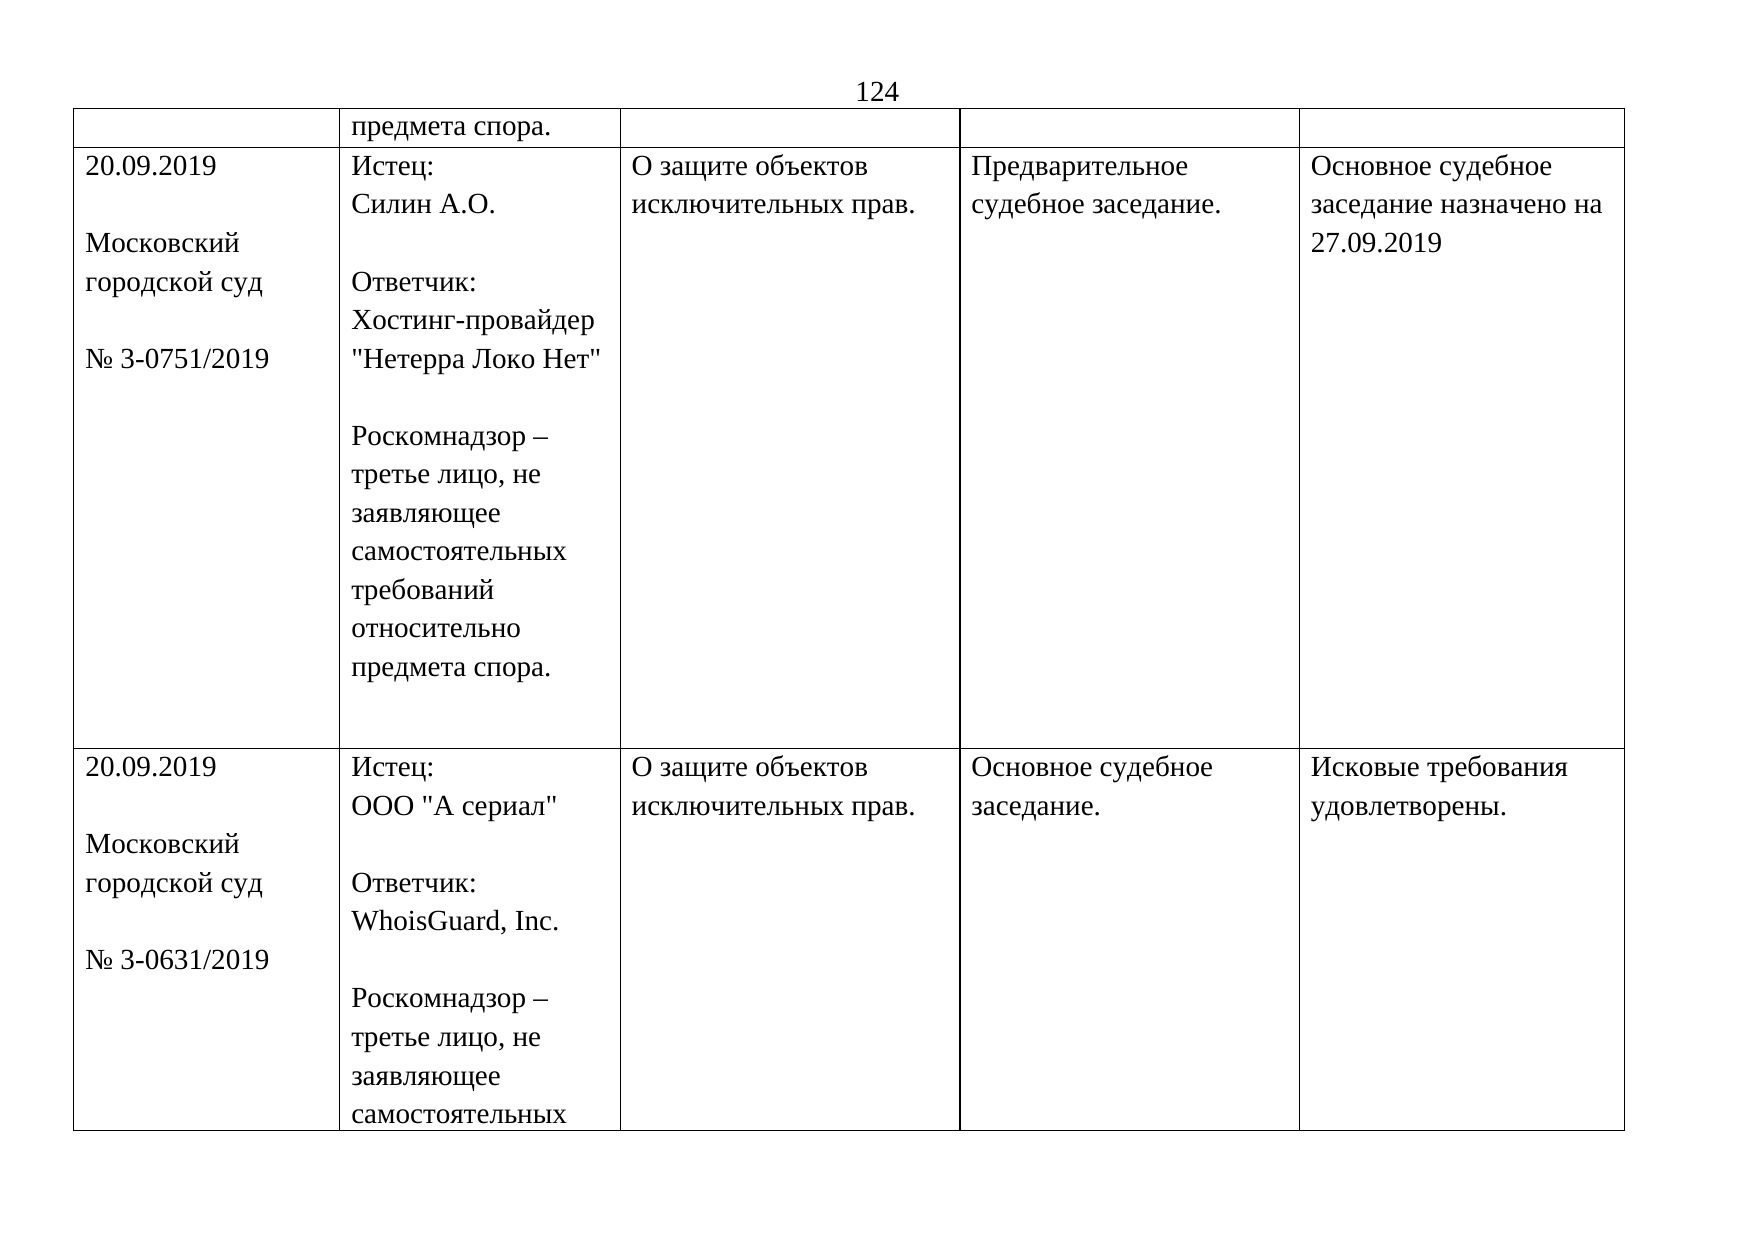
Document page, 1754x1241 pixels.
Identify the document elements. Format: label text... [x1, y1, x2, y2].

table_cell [1300, 109, 1624, 147]
table_cell Истец: Силин А.О. Ответчик: Хостинг-провайдер "Нетерра Локо Нет" Роскомнадзор – третье лицо, не заявляющее самостоятельных требований относительно предмета спора. [340, 148, 620, 748]
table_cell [74, 749, 339, 1130]
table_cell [340, 749, 620, 1130]
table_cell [621, 109, 959, 147]
table_cell Предварительное судебное заседание. [961, 148, 1299, 748]
table_cell Основное судебное заседание назначено на 27.09.2019 [1300, 148, 1624, 748]
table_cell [961, 749, 1299, 1130]
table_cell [340, 109, 620, 147]
table_cell 20.09.2019 Московский городской суд № 3-0751/2019 [74, 148, 339, 748]
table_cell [621, 749, 959, 1130]
table_cell О защите объектов исключительных прав. [621, 148, 959, 748]
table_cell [1300, 749, 1624, 1130]
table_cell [961, 109, 1299, 147]
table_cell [74, 109, 339, 147]
